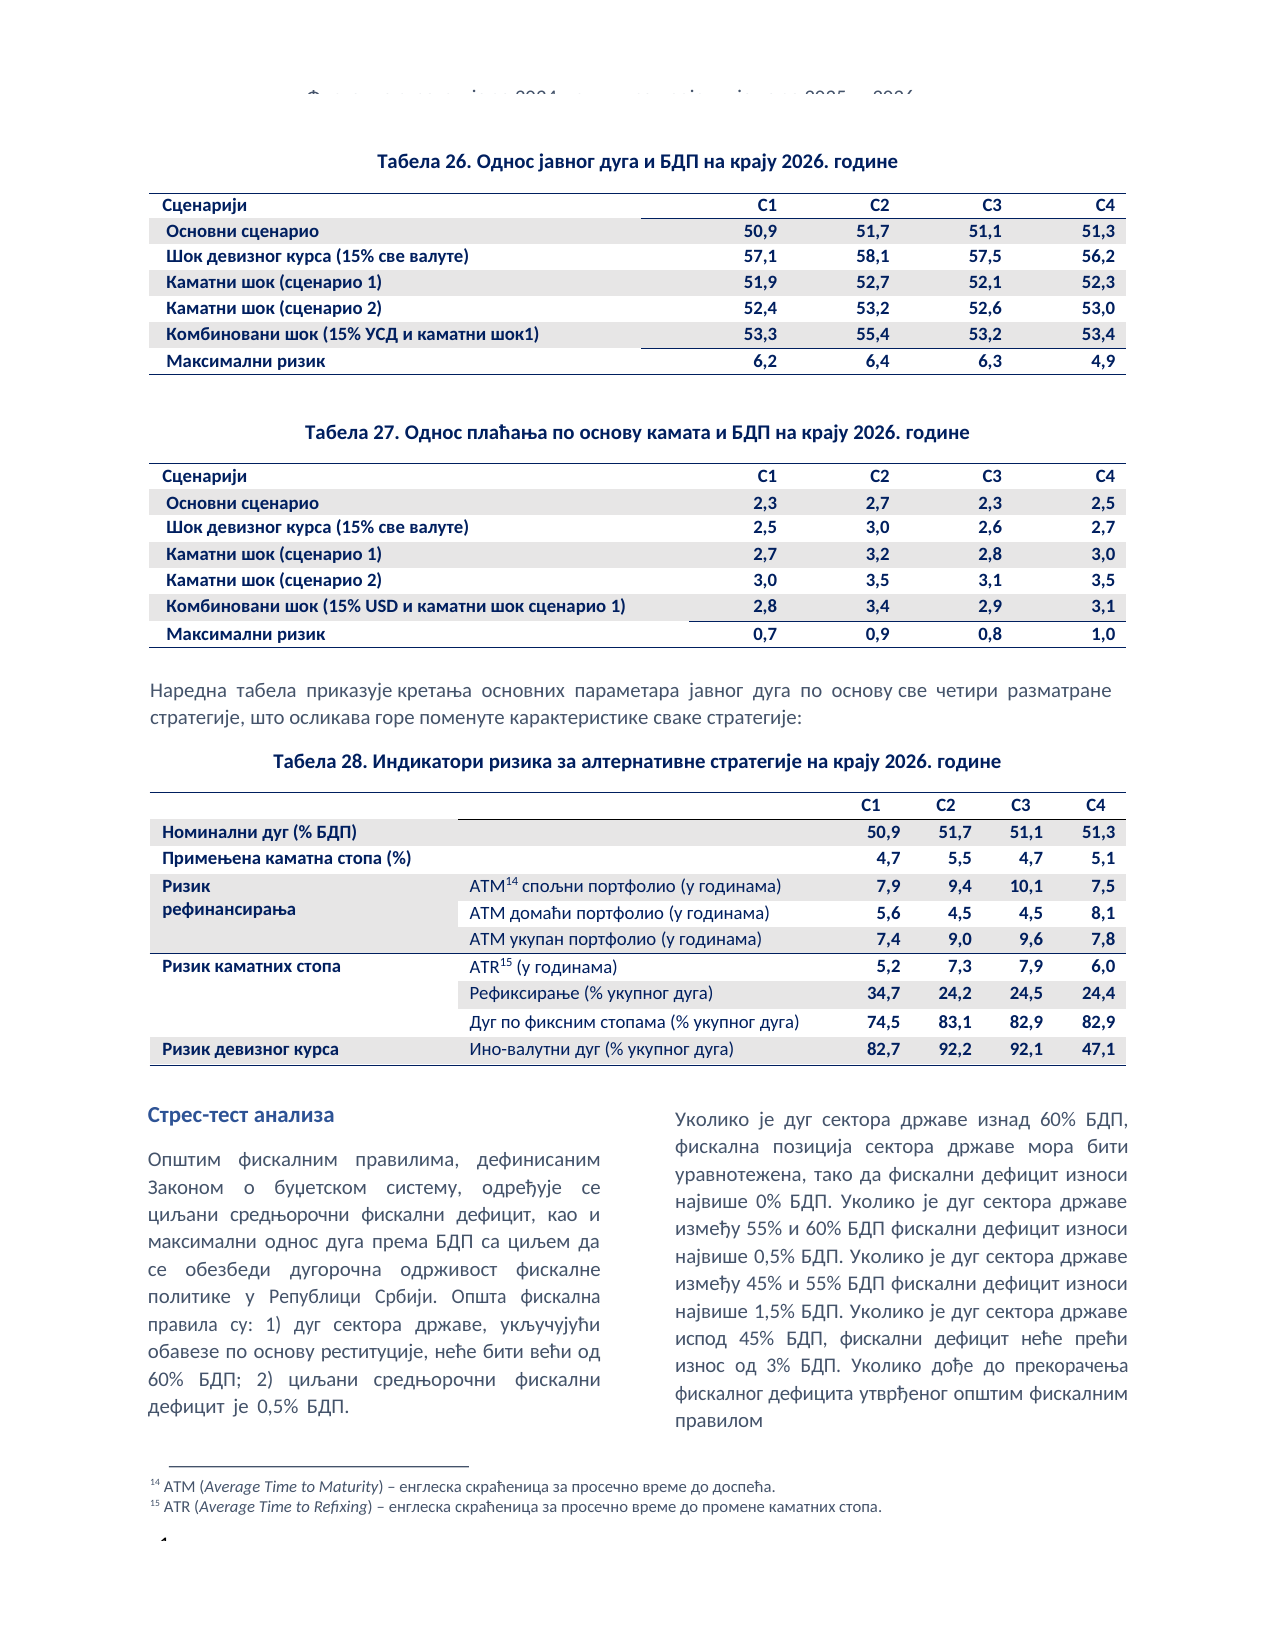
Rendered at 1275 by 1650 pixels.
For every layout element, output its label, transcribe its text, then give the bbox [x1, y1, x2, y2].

text Наредна табела приказује кретања основних параметара јавног дуга по основу све четири разматране стратегије, што осликава горе поменуте карактеристике сваке стратегије: [150, 677, 1183, 729]
subtitle Стрес-тест анализа [148, 1100, 604, 1128]
text Општим фискалним правилима, дефинисаним Законом о буџетском систему, одређује се циљaни средњорочни фискални дефицит, као и максимални однос дуга према БДП са циљем да се обезбеди дугорочна одрживост фискалне политике у Републици Србији. Општа фискална правила су: 1) дуг сектора државе, укључујући обавезе по основу реституције, неће бити већи од 60% БДП; 2) циљани средњорочни фискални дефицит је 0,5% БДП. [148, 1147, 601, 1418]
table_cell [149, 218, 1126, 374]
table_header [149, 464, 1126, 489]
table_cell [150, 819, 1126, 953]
text 14 АТМ (Average Time to Maturity) – енглеска скраћеница за просечно време до доспећа. [150, 1476, 1183, 1497]
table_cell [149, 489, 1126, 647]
text Табела 28. Индикатори ризика за алтернативне стратегије на крају 2026. године [121, 748, 1153, 773]
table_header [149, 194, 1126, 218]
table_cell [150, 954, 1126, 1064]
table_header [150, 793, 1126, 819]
text 15 АТR (Average Time to Refixing) – енглеска скраћеница за просечно време до промене каматних стопа. [150, 1497, 1183, 1517]
text Табела 27. Однос плаћања по основу камата и БДП на крају 2026. године [296, 419, 979, 444]
subtitle Табела 26. Однос јавног дуга и БДП на крају 2026. године [296, 148, 979, 174]
text Уколико је дуг сектора државе изнад 60% БДП, фискална позиција сектора државе мора бити уравнотежена, тако да фискални дефицит износи највише 0% БДП. Уколико је дуг сектора државе између 55% и 60% БДП фискални дефицит износи највише 0,5% БДП. Уколико је дуг сектора државе између 45% и 55% БДП фискални дефицит износи највише 1,5% БДП. Уколико је дуг сектора државе испод 45% БДП, фискални дефицит неће прећи износ од 3% БДП. Уколико дође до прекорачења фискалног дефицита утврђеног општим фискалним правилом [675, 1106, 1128, 1433]
